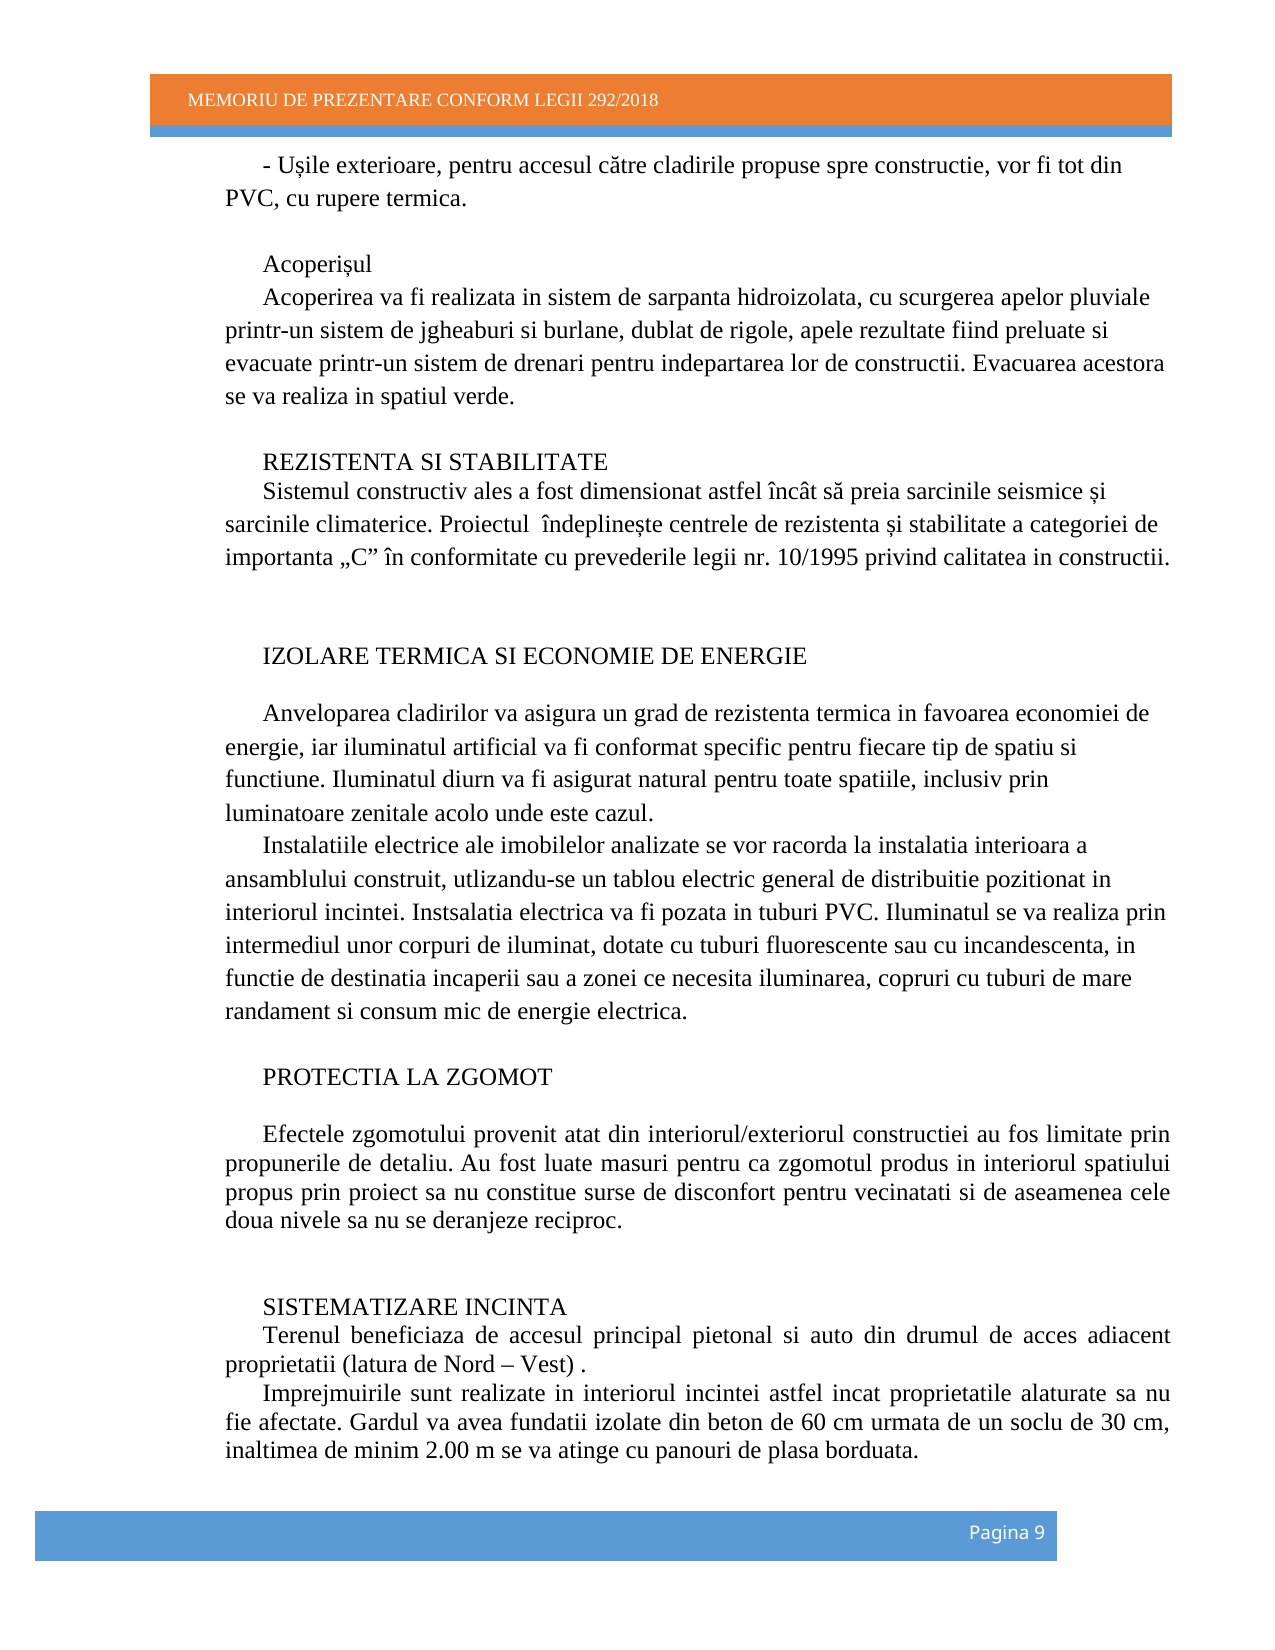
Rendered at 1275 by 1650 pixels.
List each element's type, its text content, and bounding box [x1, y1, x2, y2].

text Terenul beneficiaza de accesul principal pietonal si auto din drumul de acces adiacent proprietatii (latura de Nord – Vest) . [225, 1321, 1172, 1378]
text Sistemul constructiv ales a fost dimensionat astfel încât să preia sarcinile seismice și sarcinile climaterice. Proiectul îndeplinește centrele de rezistenta și stabilitate a categoriei de importanta „C” în conformitate cu prevederile legii nr. 10/1995 privind calitatea in constructii. [225, 476, 1172, 571]
text REZISTENTA SI STABILITATE [225, 447, 1172, 476]
text - Ușile exterioare, pentru accesul către cladirile propuse spre constructie, vor fi tot din PVC, cu rupere termica. [225, 150, 1172, 212]
text Efectele zgomotului provenit atat din interiorul/exteriorul constructiei au fos limitate prin propunerile de detaliu. Au fost luate masuri pentru ca zgomotul produs in interiorul spatiului propus prin proiect sa nu constitue surse de disconfort pentru vecinatati si de aseamenea cele doua nivele sa nu se deranjeze reciproc. [225, 1119, 1172, 1234]
text PROTECTIA LA ZGOMOT [225, 1062, 1172, 1091]
text Acoperișul [225, 249, 1172, 278]
text Anveloparea cladirilor va asigura un grad de rezistenta termica in favoarea economiei de energie, iar iluminatul artificial va fi conformat specific pentru fiecare tip de spatiu si functiune. Iluminatul diurn va fi asigurat natural pentru toate spatiile, inclusiv prin luminatoare zenitale acolo unde este cazul. [225, 698, 1172, 826]
text Imprejmuirile sunt realizate in interiorul incintei astfel incat proprietatile alaturate sa nu fie afectate. Gardul va avea fundatii izolate din beton de 60 cm urmata de un soclu de 30 cm, inaltimea de minim 2.00 m se va atinge cu panouri de plasa borduata. [225, 1378, 1172, 1464]
text SISTEMATIZARE INCINTA [225, 1292, 1172, 1321]
text IZOLARE TERMICA SI ECONOMIE DE ENERGIE [225, 641, 1172, 670]
text Instalatiile electrice ale imobilelor analizate se vor racorda la instalatia interioara a ansamblului construit, utlizandu-se un tablou electric general de distribuitie pozitionat in interiorul incintei. Instsalatia electrica va fi pozata in tuburi PVC. Iluminatul se va realiza prin intermediul unor corpuri de iluminat, dotate cu tuburi fluorescente sau cu incandescenta, in functie de destinatia incaperii sau a zonei ce necesita iluminarea, copruri cu tuburi de mare randament si consum mic de energie electrica. [225, 831, 1172, 1024]
text Acoperirea va fi realizata in sistem de sarpanta hidroizolata, cu scurgerea apelor pluviale printr-un sistem de jgheaburi si burlane, dublat de rigole, apele rezultate fiind preluate si evacuate printr-un sistem de drenari pentru indepartarea lor de constructii. Evacuarea acestora se va realiza in spatiul verde. [225, 282, 1172, 410]
